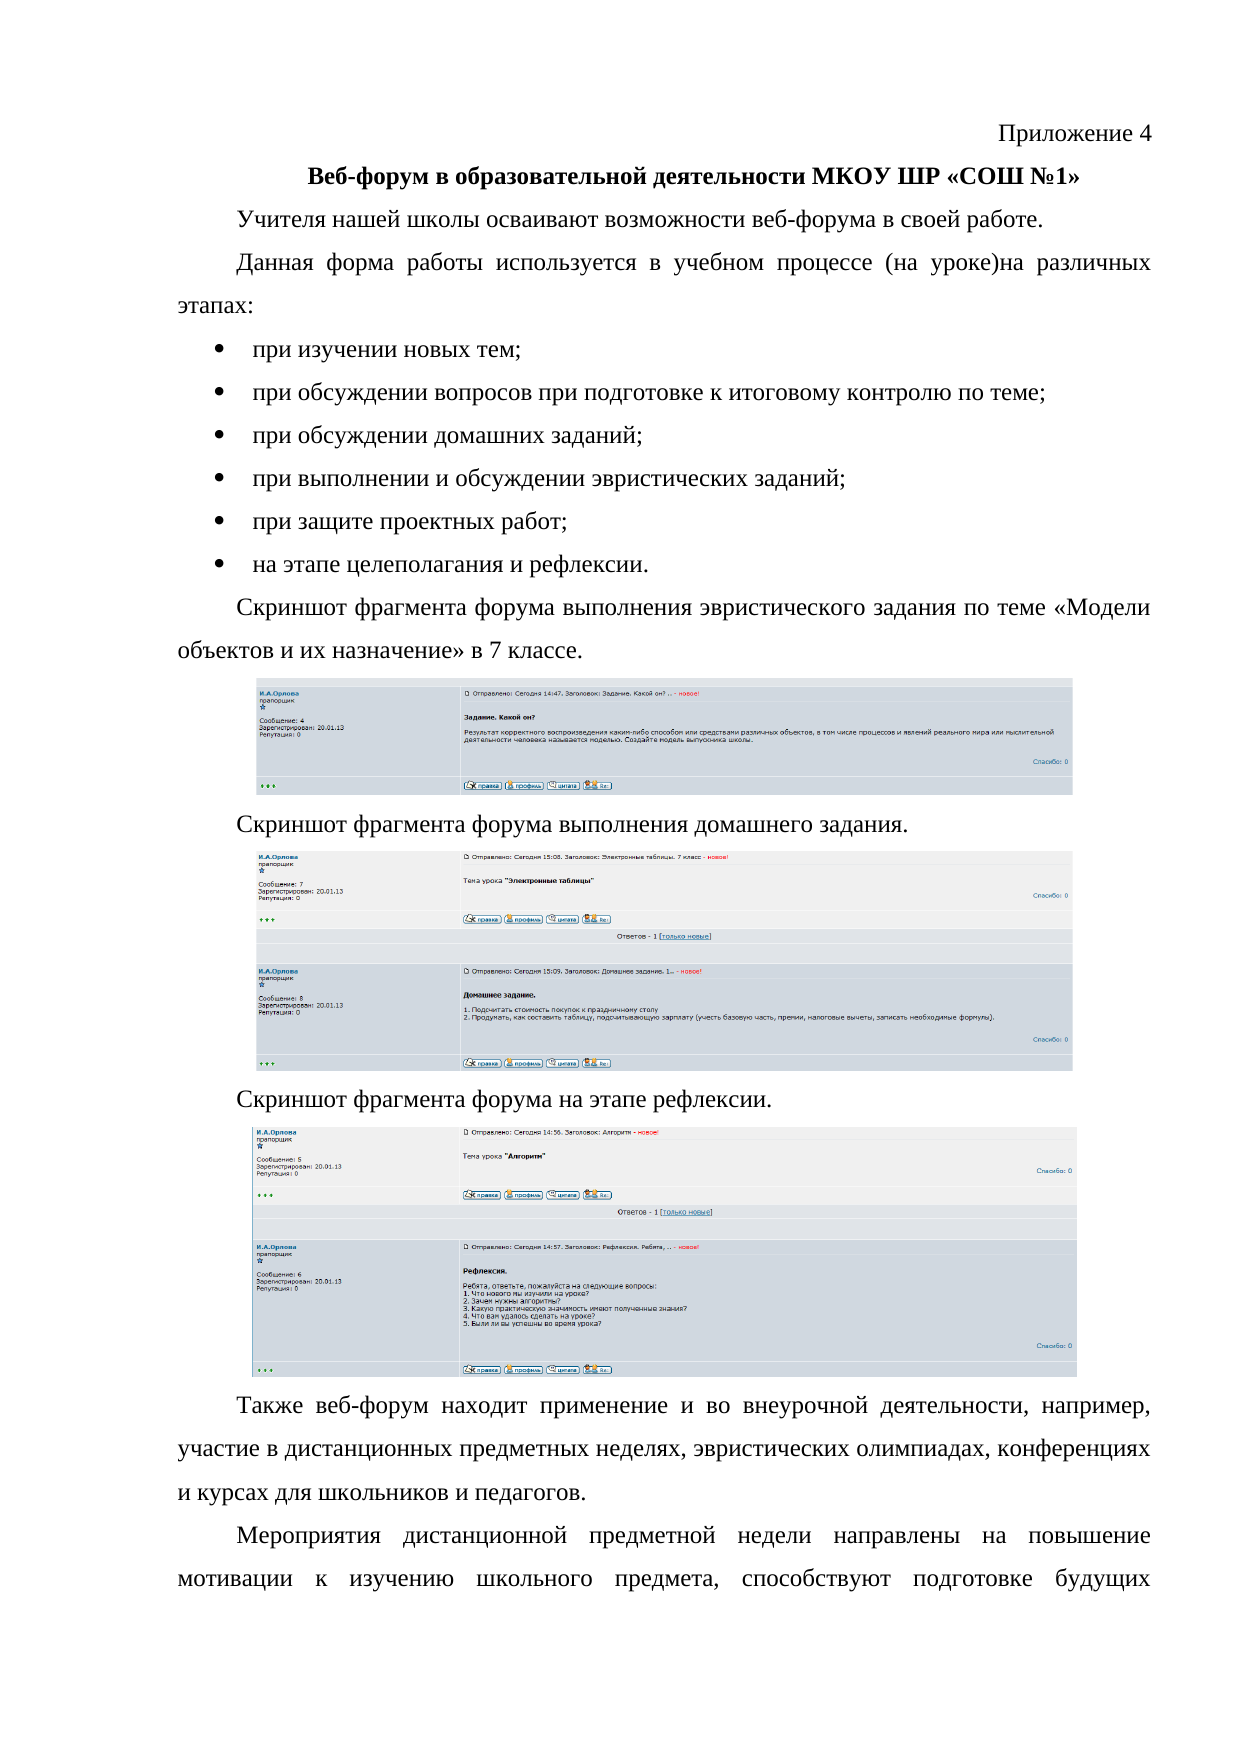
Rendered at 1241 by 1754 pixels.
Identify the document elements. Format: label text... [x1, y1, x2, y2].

picture [252, 1127, 1077, 1377]
list Скриншот фрагмента форума выполнения эвристического задания по теме «Модели объектов и их назначение» в 7 классе. [177, 592, 1152, 664]
list при обсуждении домашних заданий; [215, 420, 1152, 449]
text Данная форма работы используется в учебном процессе (на уроке)на различных этапах: [177, 247, 1152, 319]
list при обсуждении вопросов при подготовке к итоговому контролю по теме; [215, 377, 1152, 406]
list при выполнении и обсуждении эвристических заданий; [215, 463, 1152, 492]
text Учителя нашей школы осваивают возможности веб-форума в своей работе. [177, 204, 1152, 233]
list на этапе целеполагания и рефлексии. [215, 549, 1152, 578]
text Приложение 4 [177, 118, 1152, 147]
list Также веб-форум находит применение и во внеурочной деятельности, например, участие в дистанционных предметных неделях, эвристических олимпиадах, конференциях и курсах для школьников и педагогов. [177, 1390, 1152, 1505]
list при защите проектных работ; [215, 506, 1152, 535]
list Скриншот фрагмента форума на этапе рефлексии. [177, 1084, 1152, 1113]
picture [256, 851, 1073, 1071]
list при изучении новых тем; [215, 334, 1152, 362]
list Скриншот фрагмента форума выполнения домашнего задания. [177, 809, 1152, 837]
picture [256, 678, 1073, 795]
text Веб-форум в образовательной деятельности МКОУ ШР «СОШ №1» [177, 161, 1152, 190]
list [177, 1520, 1152, 1592]
